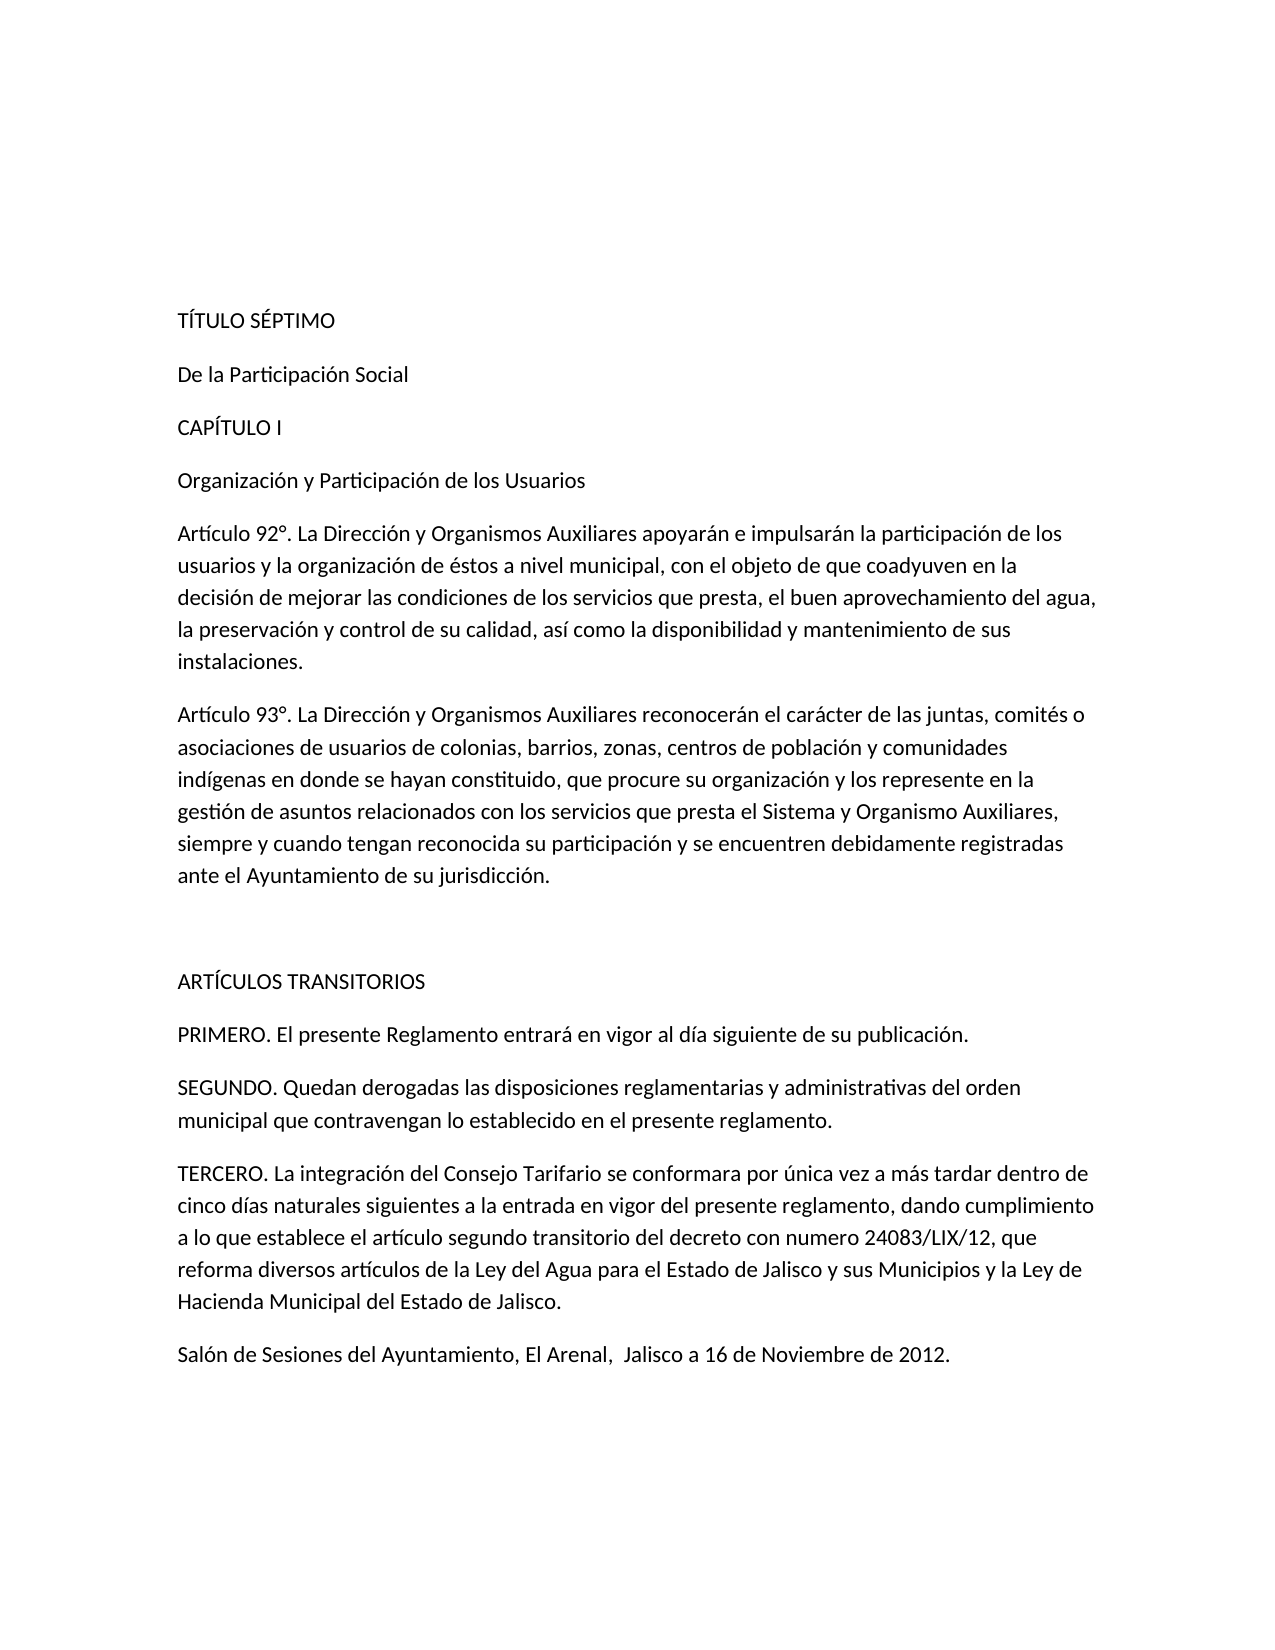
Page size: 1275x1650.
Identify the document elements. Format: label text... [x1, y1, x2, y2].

text Artículo 92°. La Dirección y Organismos Auxiliares apoyarán e impulsarán la participación de los usuarios y la organización de éstos a nivel municipal, con el objeto de que coadyuven en la decisión de mejorar las condiciones de los servicios que presta, el buen aprovechamiento del agua, la preservación y control de su calidad, así como la disponibilidad y mantenimiento de sus instalaciones. [177, 519, 1098, 676]
text Organización y Participación de los Usuarios [177, 466, 1098, 494]
text SEGUNDO. Quedan derogadas las disposiciones reglamentarias y administrativas del orden municipal que contravengan lo establecido en el presente reglamento. [177, 1073, 1098, 1134]
text Artículo 93°. La Dirección y Organismos Auxiliares reconocerán el carácter de las juntas, comités o asociaciones de usuarios de colonias, barrios, zonas, centros de población y comunidades indígenas en donde se hayan constituido, que procure su organización y los represente en la gestión de asuntos relacionados con los servicios que presta el Sistema y Organismo Auxiliares, siempre y cuando tengan reconocida su participación y se encuentren debidamente registradas ante el Ayuntamiento de su jurisdicción. [177, 701, 1098, 889]
text TERCERO. La integración del Consejo Tarifario se conformara por única vez a más tardar dentro de cinco días naturales siguientes a la entrada en vigor del presente reglamento, dando cumplimiento a lo que establece el artículo segundo transitorio del decreto con numero 24083/LIX/12, que reforma diversos artículos de la Ley del Agua para el Estado de Jalisco y sus Municipios y la Ley de Hacienda Municipal del Estado de Jalisco. [177, 1159, 1098, 1316]
text ARTÍCULOS TRANSITORIOS [177, 967, 1098, 996]
text CAPÍTULO I [177, 413, 1098, 441]
text Salón de Sesiones del Ayuntamiento, El Arenal, Jalisco a 16 de Noviembre de 2012. [177, 1341, 1098, 1368]
text De la Participación Social [177, 360, 1098, 388]
text PRIMERO. El presente Reglamento entrará en vigor al día siguiente de su publicación. [177, 1021, 1098, 1048]
text TÍTULO SÉPTIMO [177, 307, 1098, 335]
